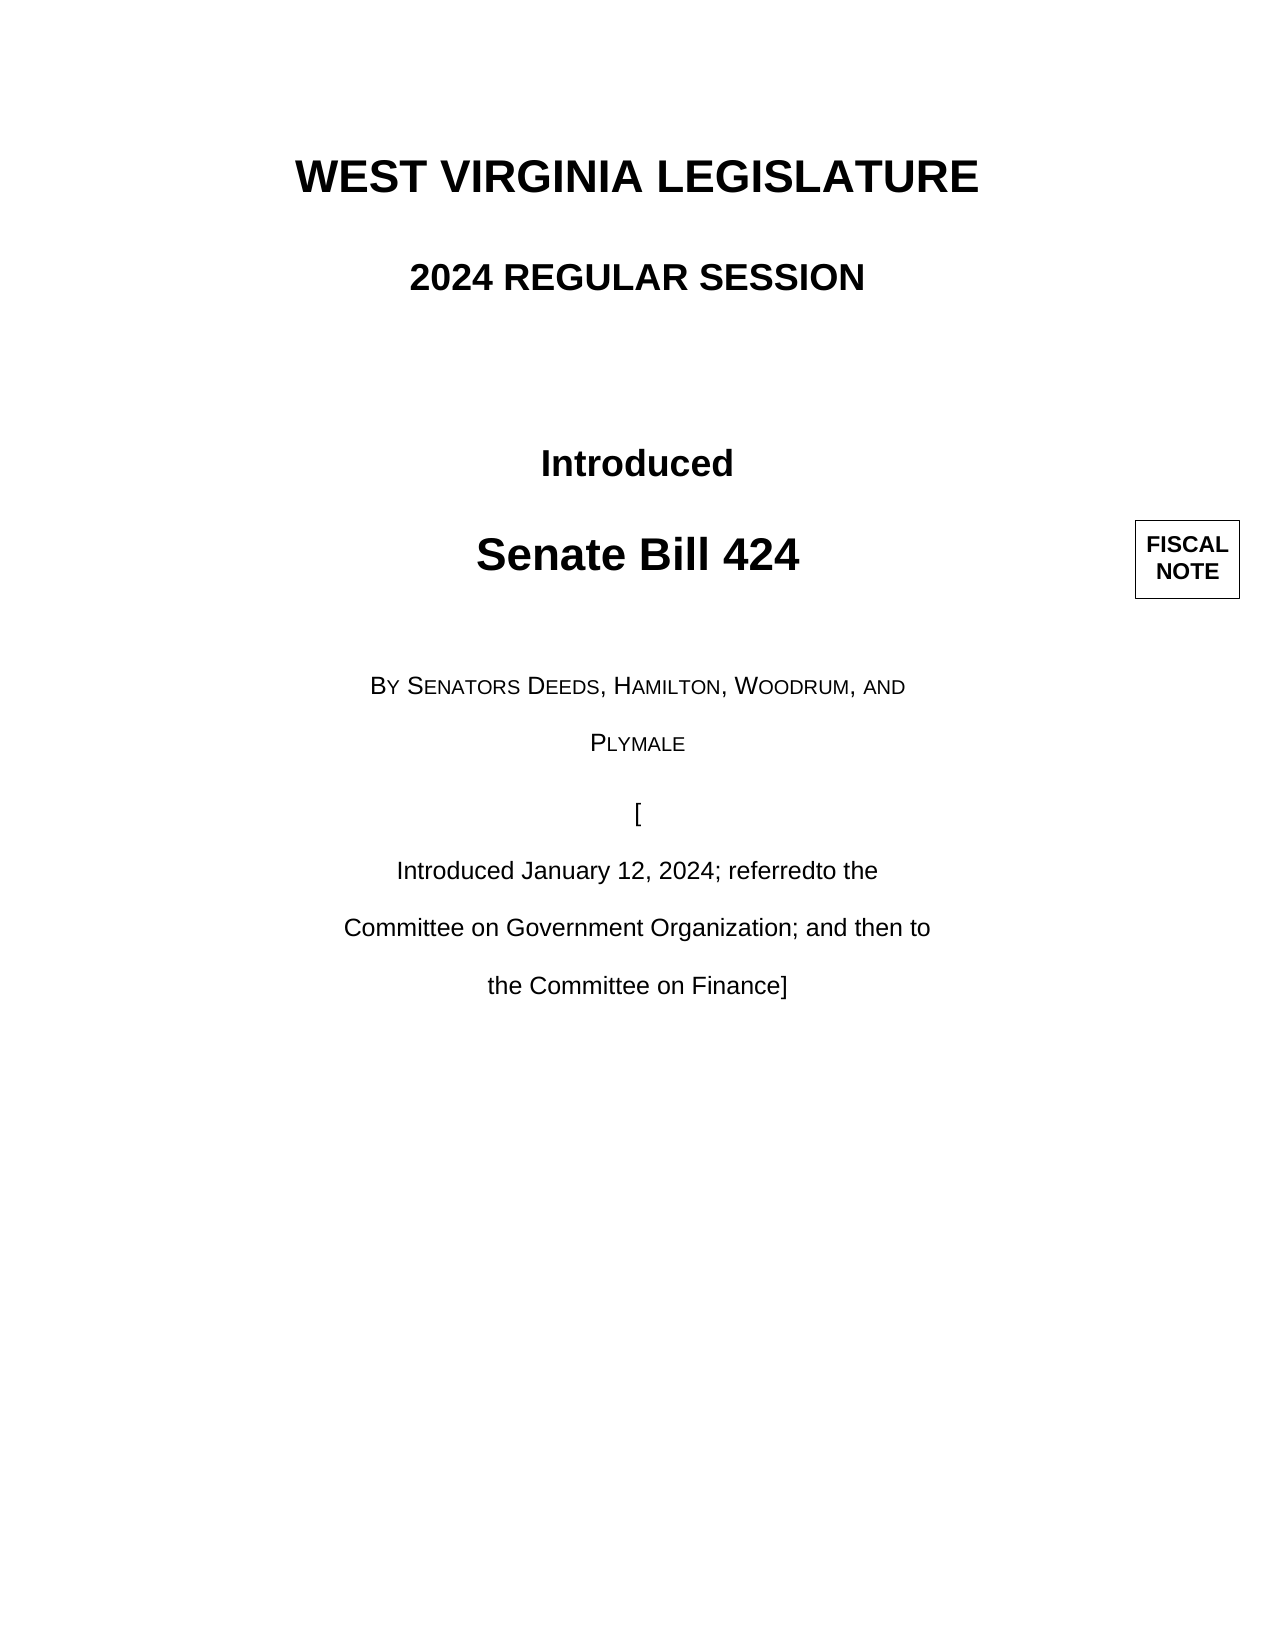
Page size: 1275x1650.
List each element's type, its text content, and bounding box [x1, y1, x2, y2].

text By [337, 671, 937, 757]
text [] [337, 798, 937, 999]
title 2024 REGULAR SESSION [150, 255, 1125, 298]
title WEST VIRGINIA LEGISLATURE [150, 150, 1125, 203]
text Bill [150, 528, 1125, 581]
